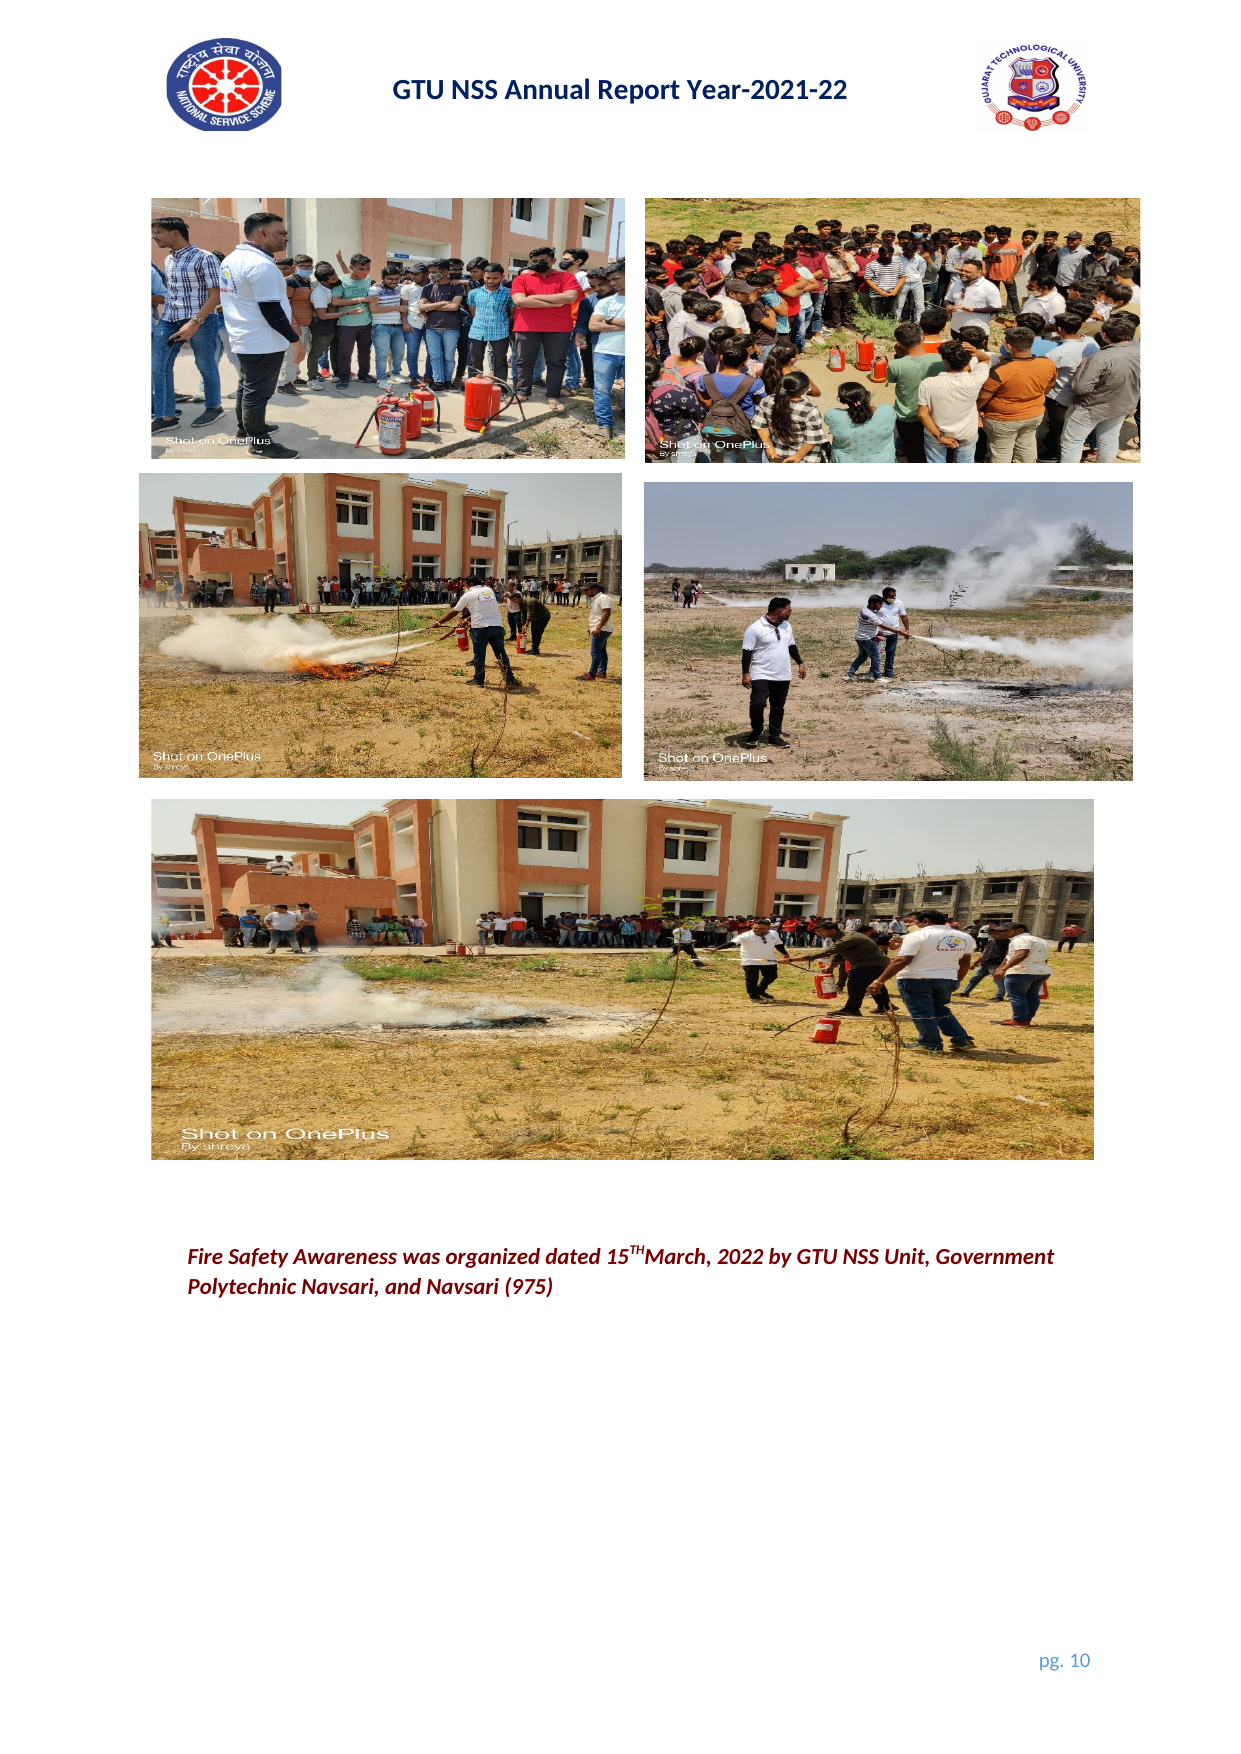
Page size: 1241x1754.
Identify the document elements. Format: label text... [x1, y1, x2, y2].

picture [165, 38, 282, 130]
picture [642, 482, 1133, 779]
picture [150, 198, 625, 458]
picture [643, 198, 1140, 461]
picture [977, 40, 1087, 131]
picture [137, 473, 622, 777]
picture [150, 799, 1094, 1159]
text Fire Safety Awareness was organized dated 15THMarch, 2022 by GTU NSS Unit, Government Polytechnic Navsari, and Navsari (975) [187, 1242, 1090, 1300]
